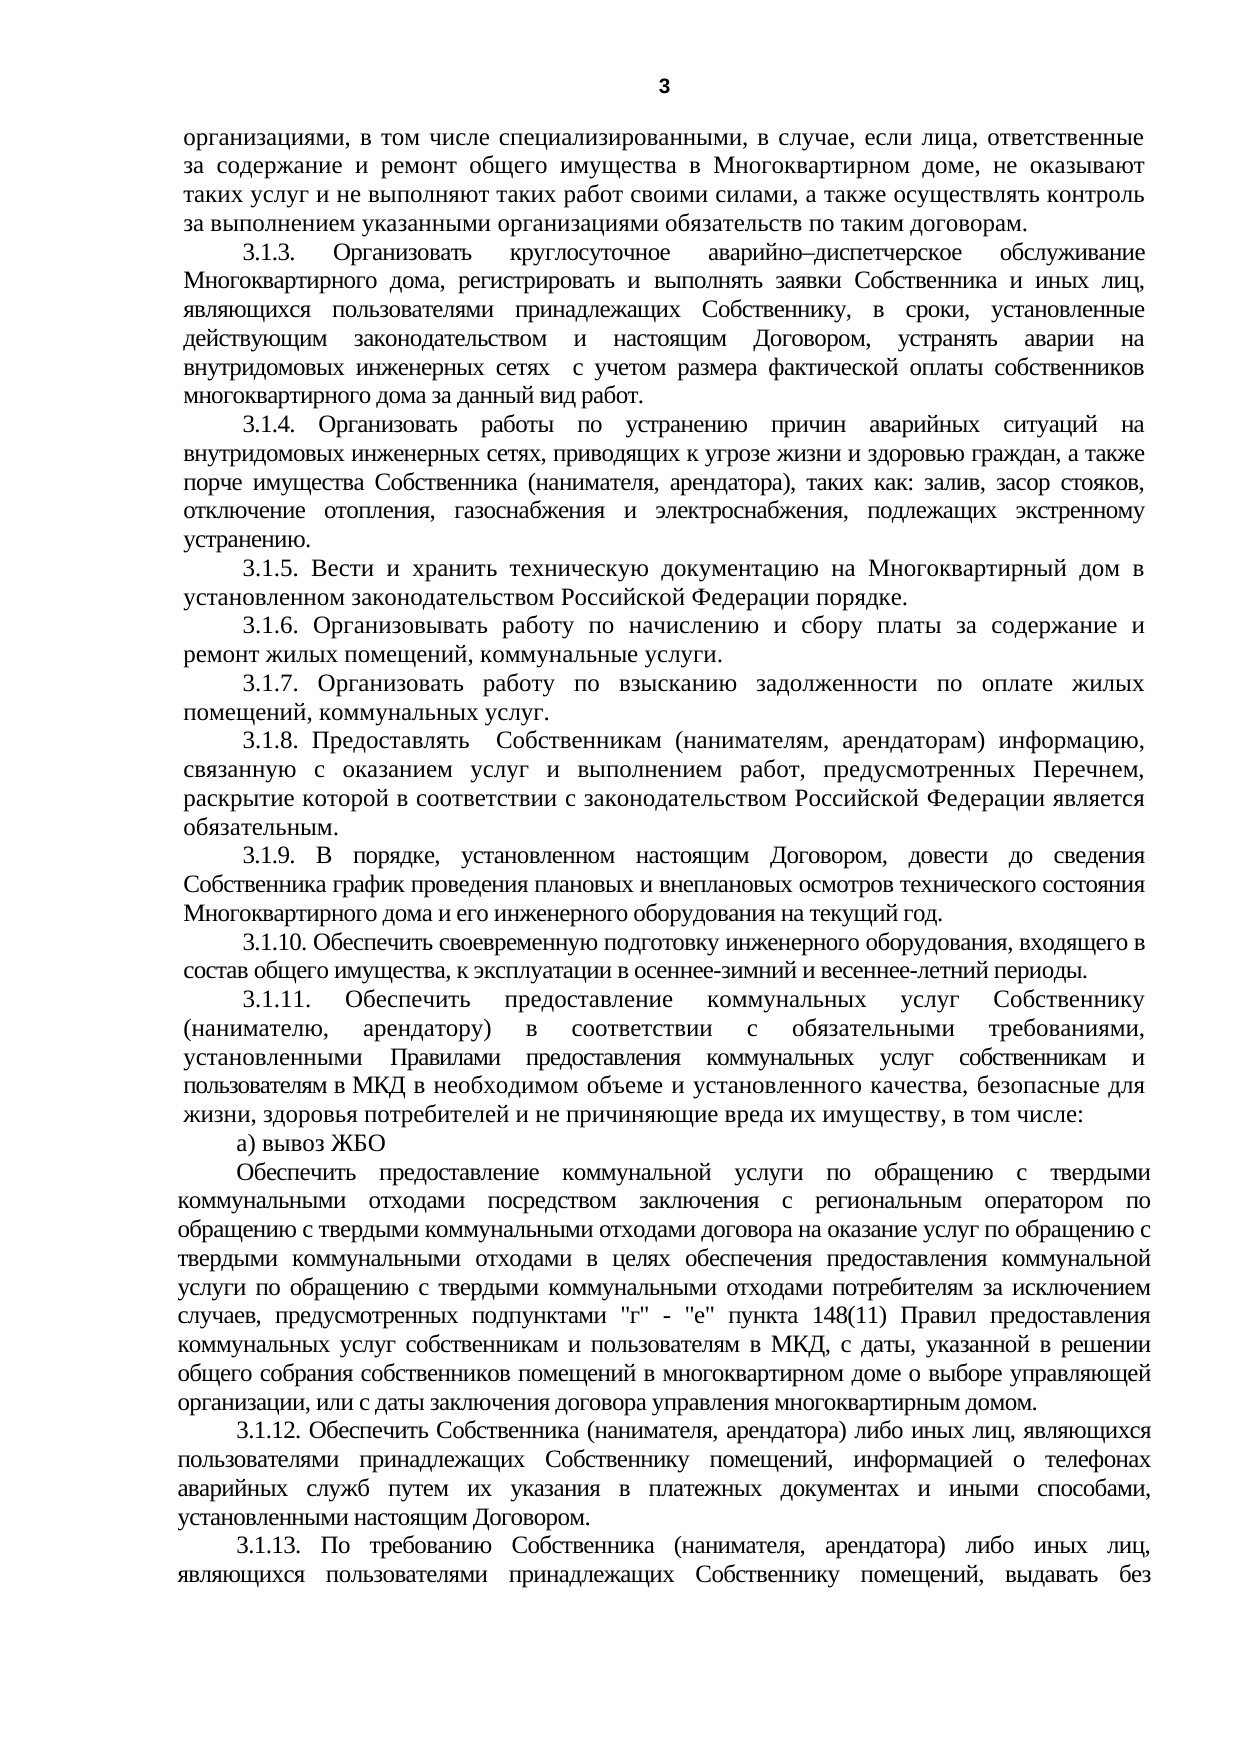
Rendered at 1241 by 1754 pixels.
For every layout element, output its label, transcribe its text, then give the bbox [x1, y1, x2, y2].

text Обеспечить предоставление коммунальной услуги по обращению с твердыми коммунальными отходами посредством заключения с региональным оператором по обращению с твердыми коммунальными отходами договора на оказание услуг по обращению с твердыми коммунальными отходами в целях обеспечения предоставления коммунальной услуги по обращению с твердыми коммунальными отходами потребителям за исключением случаев, предусмотренных подпунктами "г" - "е" пункта 148(11) Правил предоставления коммунальных услуг собственникам и пользователям в МКД, с даты, указанной в решении общего собрания собственников помещений в многоквартирном доме о выборе управляющей организации, или с даты заключения договора управления многоквартирным домом. [177, 1157, 1152, 1416]
text 3.1.4. Организовать работы по устранению причин аварийных ситуаций на внутридомовых инженерных сетях, приводящих к угрозе жизни и здоровью граждан, а также порче имущества Собственника (нанимателя, арендатора), таких как: залив, засор стояков, отключение отопления, газоснабжения и электроснабжения, подлежащих экстренному устранению. [183, 409, 1146, 553]
text а) вывоз ЖБО [177, 1128, 1146, 1157]
text 3.1.3. Организовать круглосуточное аварийно–диспетчерское обслуживание Многоквартирного дома, регистрировать и выполнять заявки Собственника и иных лиц, являющихся пользователями принадлежащих Собственнику, в сроки, установленные действующим законодательством и настоящим Договором, устранять аварии на внутридомовых инженерных сетях с учетом размера фактической оплаты собственников многоквартирного дома за данный вид работ. [183, 237, 1146, 409]
text 3.1.5. Вести и хранить техническую документацию на Многоквартирный дом в установленном законодательством Российской Федерации порядке. [183, 553, 1146, 611]
text 3.1.8. Предоставлять Собственникам (нанимателям, арендаторам) информацию, связанную с оказанием услуг и выполнением работ, предусмотренных Перечнем, раскрытие которой в соответствии с законодательством Российской Федерации является обязательным. [183, 726, 1146, 841]
text 3.1.11. Обеспечить предоставление коммунальных услуг Собственнику (нанимателю, арендатору) в соответствии с обязательными требованиями, установленными Правилами предоставления коммунальных услуг собственникам и пользователям в МКД в необходимом объеме и установленного качества, безопасные для жизни, здоровья потребителей и не причиняющие вреда их имуществу, в том числе: [183, 984, 1146, 1128]
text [177, 1531, 1152, 1588]
text 3.1.9. В порядке, установленном настоящим Договором, довести до сведения Собственника график проведения плановых и внеплановых осмотров технического состояния Многоквартирного дома и его инженерного оборудования на текущий год. [183, 841, 1146, 927]
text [183, 122, 1146, 237]
text 3.1.6. Организовывать работу по начислению и сбору платы за содержание и ремонт жилых помещений, коммунальные услуги. [183, 611, 1146, 668]
text 3.1.10. Обеспечить своевременную подготовку инженерного оборудования, входящего в состав общего имущества, к эксплуатации в осеннее-зимний и весеннее-летний периоды. [183, 927, 1146, 984]
text 3.1.7. Организовать работу по взысканию задолженности по оплате жилых помещений, коммунальных услуг. [183, 668, 1146, 726]
text 3.1.12. Обеспечить Собственника (нанимателя, арендатора) либо иных лиц, являющихся пользователями принадлежащих Собственнику помещений, информацией о телефонах аварийных служб путем их указания в платежных документах и иными способами, установленными настоящим Договором. [177, 1416, 1152, 1531]
